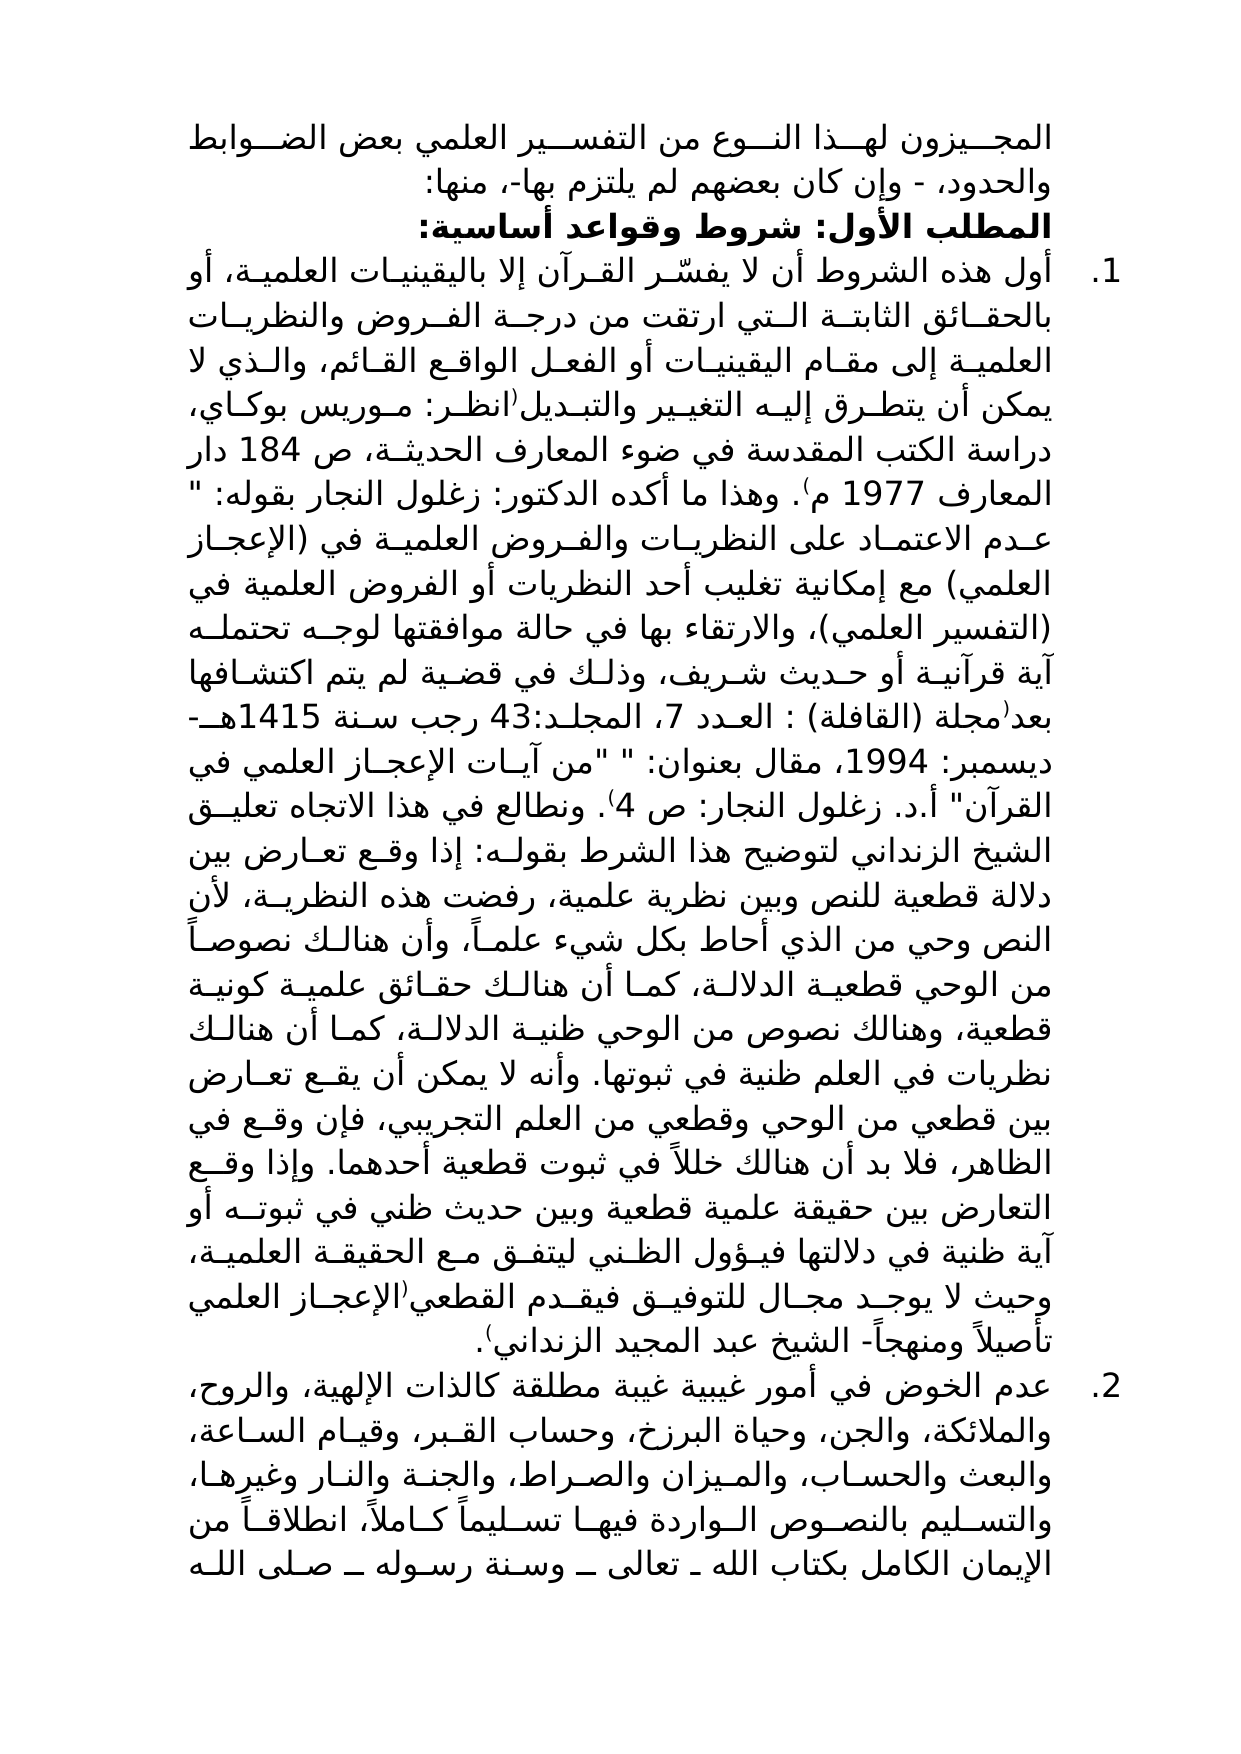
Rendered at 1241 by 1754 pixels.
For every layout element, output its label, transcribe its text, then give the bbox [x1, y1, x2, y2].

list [187, 1366, 1090, 1584]
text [187, 118, 1053, 202]
text المطلب الأول: شروط وقواعد أساسية: [187, 207, 1053, 246]
list أول هذه الشروط أن لا يفسّر القرآن إلا باليقينيات العلمية، أو بالحقائق الثابتة التي ارتقت من درجة الفروض والنظريات العلمية إلى مقام اليقينيات أو الفعل الواقع القائم، والذي لا يمكن أن يتطرق إليه التغيير والتبديل(انظر: موريس بوكاي، دراسة الكتب المقدسة في ضوء المعارف الحديثة، ص 184 دار المعارف 1977 م). وهذا ما أكده الدكتور: زغلول النجار بقوله: " عدم الاعتماد على النظريات والفروض العلمية في (الإعجاز العلمي) مع إمكانية تغليب أحد النظريات أو الفروض العلمية في (التفسير العلمي)، والارتقاء بها في حالة موافقتها لوجه تحتمله آية قرآنية أو حديث شريف، وذلك في قضية لم يتم اكتشافها بعد(مجلة (القافلة) : العدد 7، المجلد:43 رجب سنة 1415هـ‍-ديسمبر: 1994، مقال بعنوان: " "من آيات الإعجاز العلمي في القرآن" أ.د. زغلول النجار: ص 4). ونطالع في هذا الاتجاه تعليق الشيخ الزنداني لتوضيح هذا الشرط بقوله: إذا وقع تعارض بين دلالة قطعية للنص وبين نظرية علمية، رفضت هذه النظرية، لأن النص وحي من الذي أحاط بكل شيء علماً، وأن هنالك نصوصاً من الوحي قطعية الدلالة، كما أن هنالك حقائق علمية كونية قطعية، وهنالك نصوص من الوحي ظنية الدلالة، كما أن هنالك نظريات في العلم ظنية في ثبوتها. وأنه لا يمكن أن يقع تعارض بين قطعي من الوحي وقطعي من العلم التجريبي، فإن وقع في الظاهر، فلا بد أن هنالك خللاً في ثبوت قطعية أحدهما. وإذا وقع التعارض بين حقيقة علمية قطعية وبين حديث ظني في ثبوته أو آية ظنية في دلالتها فيؤول الظني ليتفق مع الحقيقة العلمية، وحيث لا يوجد مجال للتوفيق فيقدم القطعي(الإعجاز العلمي تأصيلاً ومنهجاً- الشيخ عبد المجيد الزنداني). [187, 252, 1090, 1361]
